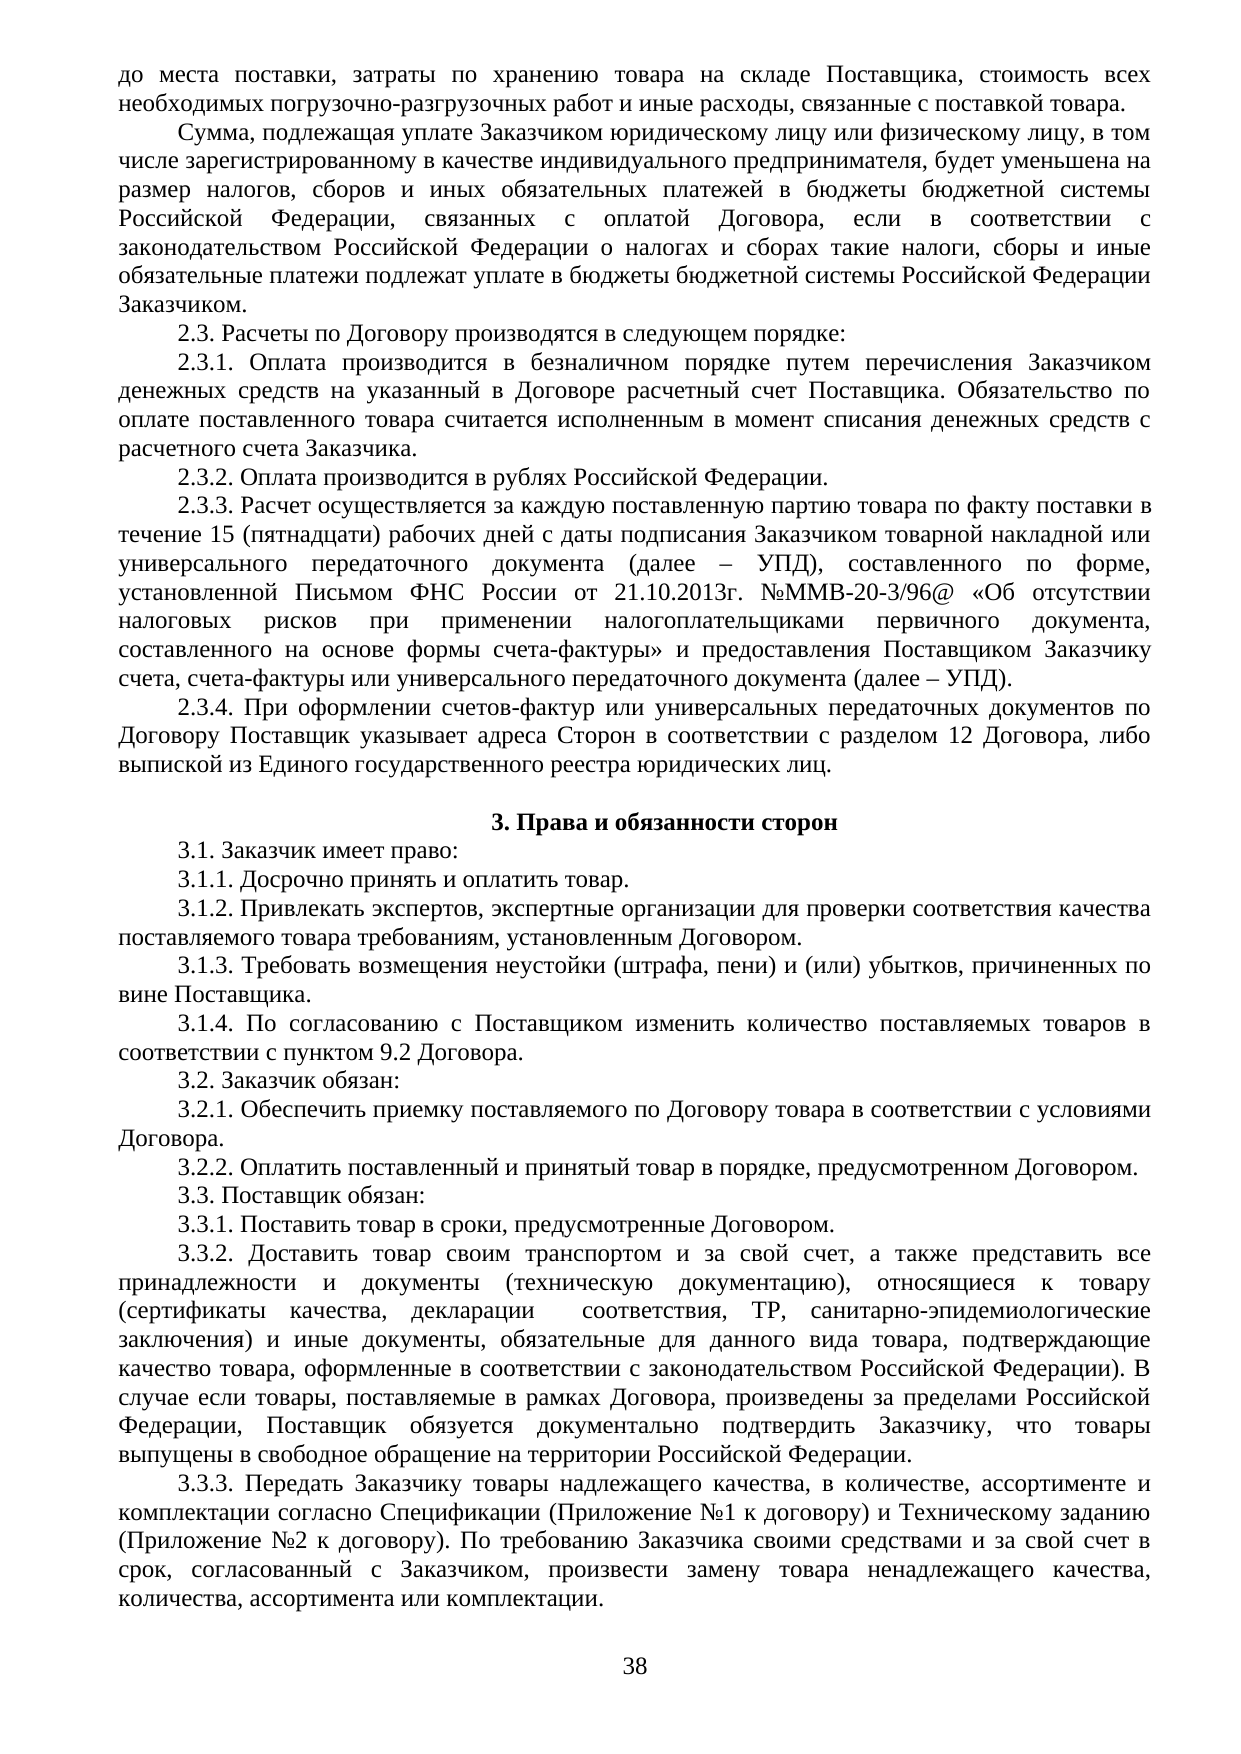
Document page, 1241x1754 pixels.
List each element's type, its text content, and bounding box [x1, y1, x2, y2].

text 3.1.3. Требовать возмещения неустойки (штрафа, пени) и (или) убытков, причиненных по вине Поставщика. [118, 950, 1152, 1008]
text 2.3.4. При оформлении счетов-фактур или универсальных передаточных документов по Договору Поставщик указывает адреса Сторон в соответствии с разделом 12 Договора, либо выпиской из Единого государственного реестра юридических лиц. [118, 692, 1152, 778]
text 3.1.4. По согласованию с Поставщиком изменить количество поставляемых товаров в соответствии с пунктом 9.2 Договора. [118, 1008, 1152, 1065]
text 3.2. Заказчик обязан: [118, 1065, 1152, 1094]
text 3.3.3. Передать Заказчику товары надлежащего качества, в количестве, ассортименте и комплектации согласно Спецификации (Приложение №1 к договору) и Техническому заданию (Приложение №2 к договору). По требованию Заказчика своими средствами и за свой счет в срок, согласованный с Заказчиком, произвести замену товара ненадлежащего качества, количества, ассортимента или комплектации. [118, 1468, 1152, 1612]
text 3.1.1. Досрочно принять и оплатить товар. [118, 864, 1152, 893]
text 2.3.2. Оплата производится в рублях Российской Федерации. [118, 462, 1152, 490]
text 3.2.1. Обеспечить приемку поставляемого по Договору товара в соответствии с условиями Договора. [118, 1094, 1152, 1152]
text 3.3.1. Поставить товар в сроки, предусмотренные Договором. [118, 1209, 1152, 1238]
text 2.3. Расчеты по Договору производятся в следующем порядке: [118, 318, 1152, 347]
text 3.3.2. Доставить товар своим транспортом и за свой счет, а также представить все принадлежности и документы (техническую документацию), относящиеся к товару (сертификаты качества, декларации соответствия, ТР, санитарно-эпидемиологические заключения) и иные документы, обязательные для данного вида товара, подтверждающие качество товара, оформленные в соответствии с законодательством Российской Федерации). В случае если товары, поставляемые в рамках Договора, произведены за пределами Российской Федерации, Поставщик обязуется документально подтвердить Заказчику, что товары выпущены в свободное обращение на территории Российской Федерации. [118, 1238, 1152, 1468]
text 3.1.2. Привлекать экспертов, экспертные организации для проверки соответствия качества поставляемого товара требованиям, установленным Договором. [118, 893, 1152, 950]
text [118, 59, 1152, 117]
text 3. Права и обязанности сторон [118, 807, 1152, 835]
text 3.1. Заказчик имеет право: [118, 835, 1152, 864]
text 3.2.2. Оплатить поставленный и принятый товар в порядке, предусмотренном Договором. [118, 1152, 1152, 1180]
text 2.3.3. Расчет осуществляется за каждую поставленную партию товара по факту поставки в течение 15 (пятнадцати) рабочих дней с даты подписания Заказчиком товарной накладной или универсального передаточного документа (далее – УПД), составленного по форме, установленной Письмом ФНС России от 21.10.2013г. №ММВ-20-3/96@ «Об отсутствии налоговых рисков при применении налогоплательщиками первичного документа, составленного на основе формы счета-фактуры» и предоставления Поставщиком Заказчику счета, счета-фактуры или универсального передаточного документа (далее – УПД). [118, 490, 1152, 692]
text Сумма, подлежащая уплате Заказчиком юридическому лицу или физическому лицу, в том числе зарегистрированному в качестве индивидуального предпринимателя, будет уменьшена на размер налогов, сборов и иных обязательных платежей в бюджеты бюджетной системы Российской Федерации, связанных с оплатой Договора, если в соответствии с законодательством Российской Федерации о налогах и сборах такие налоги, сборы и иные обязательные платежи подлежат уплате в бюджеты бюджетной системы Российской Федерации Заказчиком. [118, 117, 1152, 318]
text 3.3. Поставщик обязан: [118, 1180, 1152, 1209]
text 2.3.1. Оплата производится в безналичном порядке путем перечисления Заказчиком денежных средств на указанный в Договоре расчетный счет Поставщика. Обязательство по оплате поставленного товара считается исполненным в момент списания денежных средств с расчетного счета Заказчика. [118, 347, 1152, 462]
